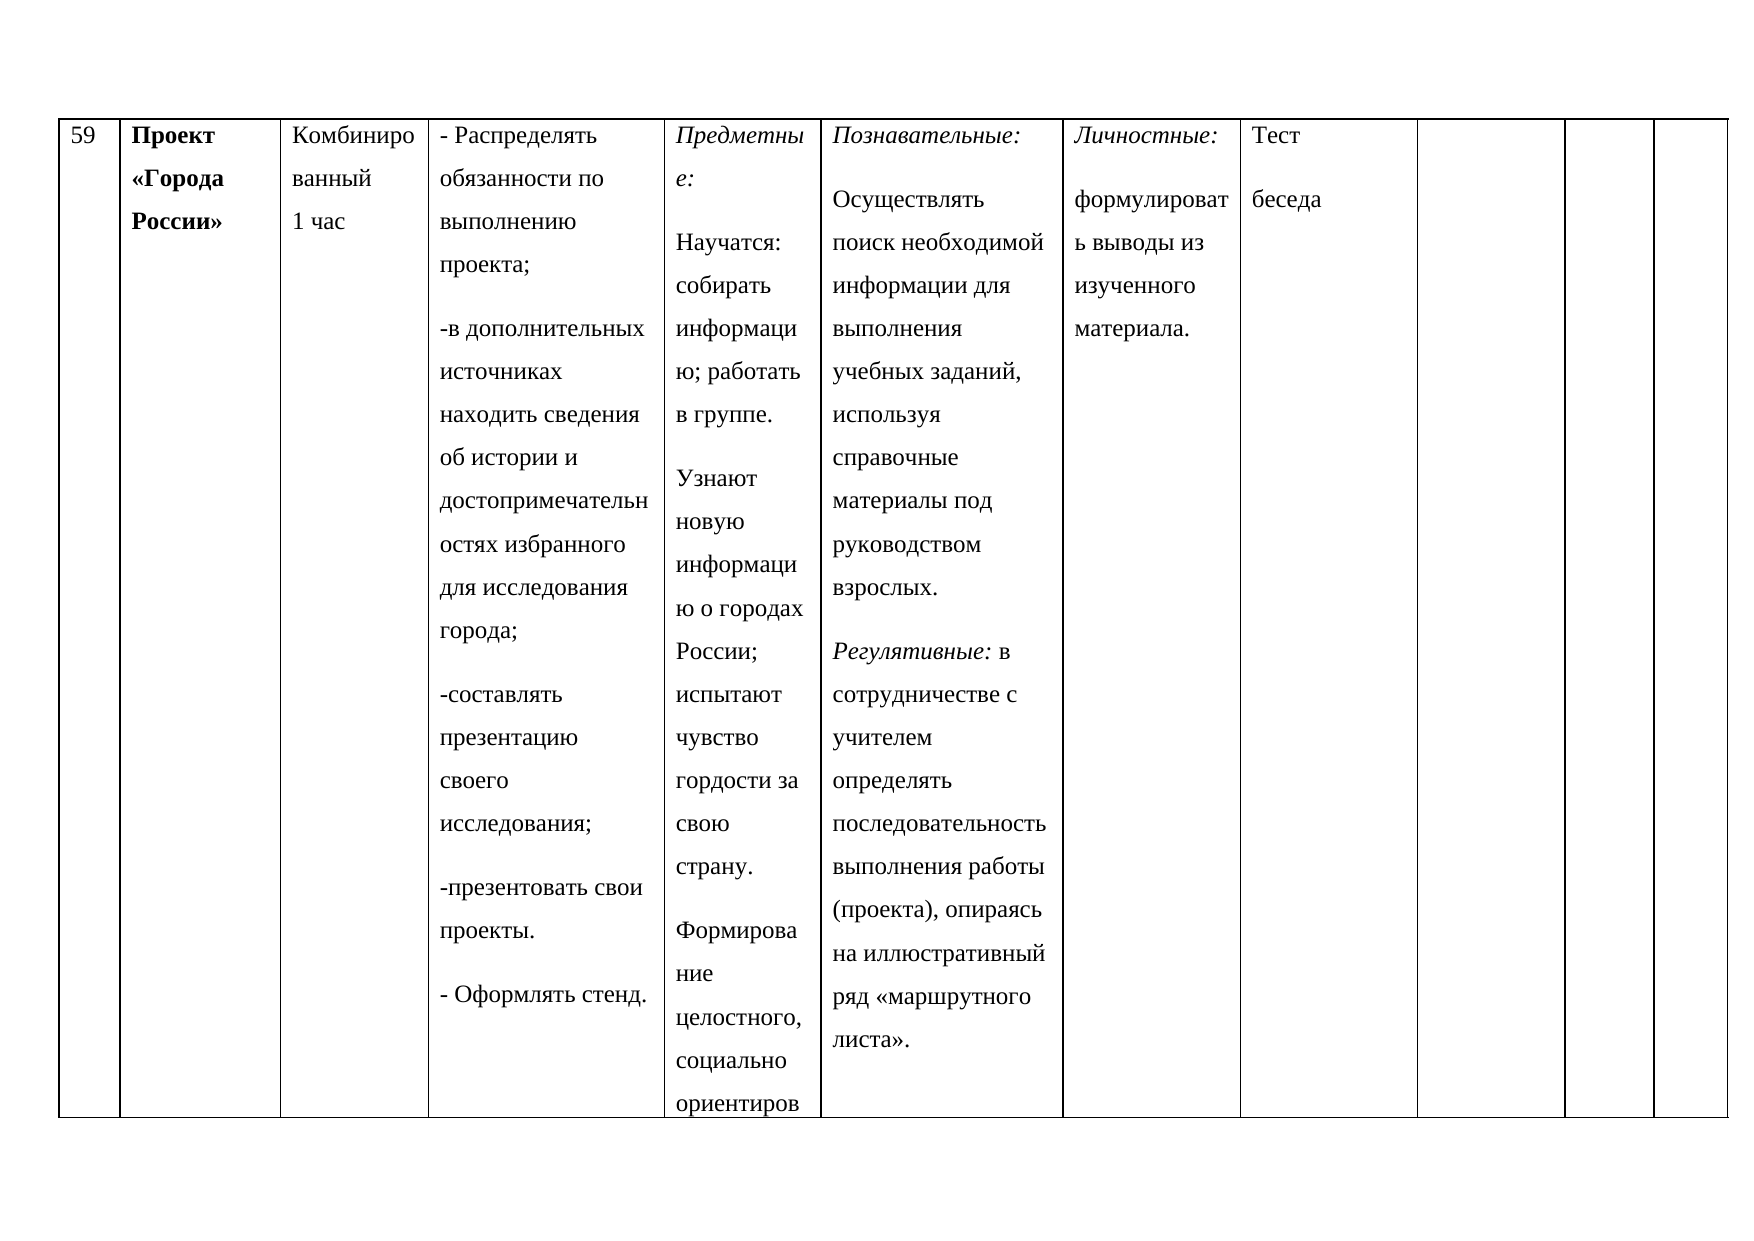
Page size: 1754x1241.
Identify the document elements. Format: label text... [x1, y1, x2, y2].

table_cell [1064, 120, 1240, 1117]
table_cell [1566, 120, 1653, 1117]
table_cell [1655, 120, 1727, 1117]
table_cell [665, 120, 820, 1117]
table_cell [121, 120, 280, 1117]
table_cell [429, 120, 664, 1117]
table_cell Тест беседа [1241, 120, 1417, 1117]
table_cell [822, 120, 1062, 1117]
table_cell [281, 120, 428, 1117]
table_cell [1418, 120, 1564, 1117]
table_cell 59 [60, 120, 119, 1117]
